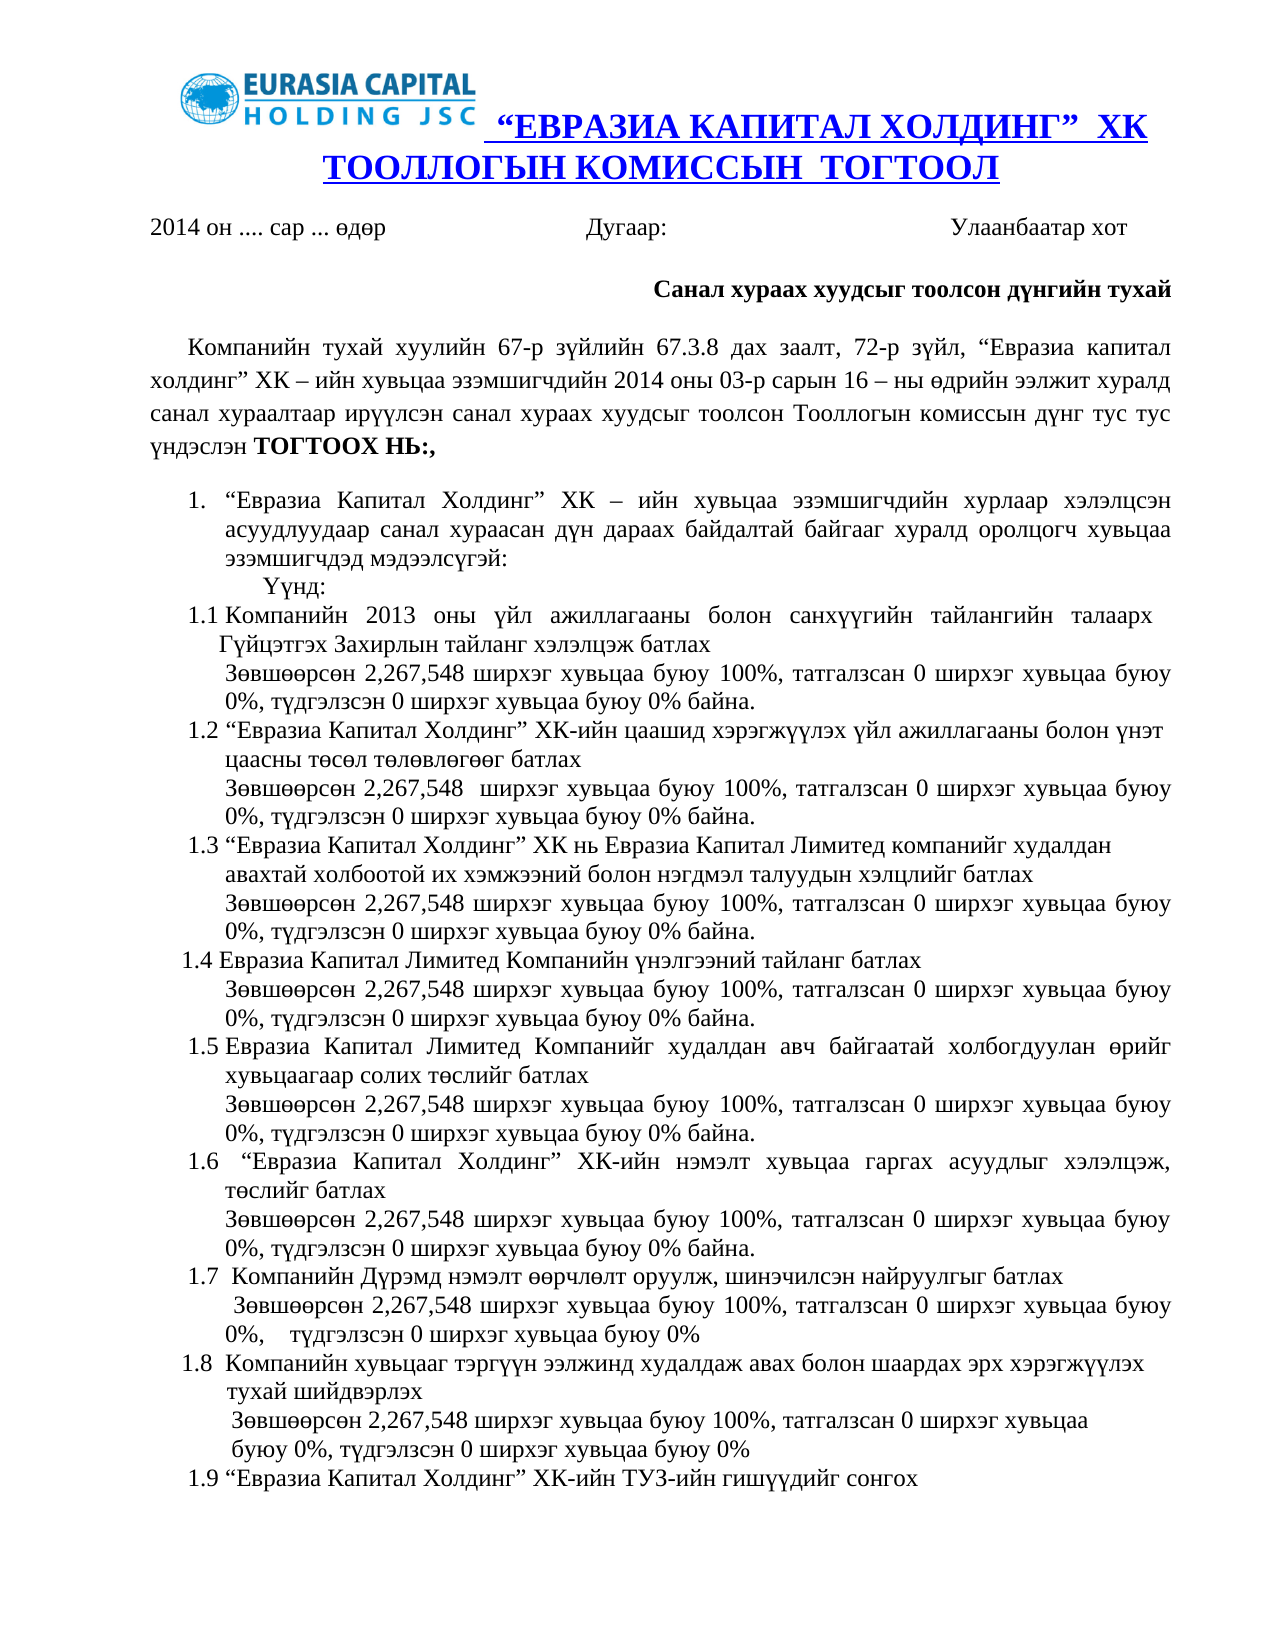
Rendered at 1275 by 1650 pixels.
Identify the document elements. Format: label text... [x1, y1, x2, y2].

list Зөвшөөрсөн 2,267,548 ширхэг хувьцаа буюу 100%, татгалзсан 0 ширхэг хувьцаа буюу 0%, түдгэлзсэн 0 ширхэг хувьцаа буюу 0% байна. [225, 974, 1172, 1031]
text ТООЛЛОГЫН КОМИССЫН ТОГТООЛ [150, 147, 1172, 187]
list Компанийн Дүрэмд нэмэлт өөрчлөлт оруулж, шинэчилсэн найруулгыг батлах [187, 1261, 1172, 1290]
list 1.9 “Евразиа Капитал Холдинг” ХК-ийн ТУЗ-ийн гишүүдийг сонгох [187, 1463, 1172, 1491]
list Зөвшөөрсөн 2,267,548 ширхэг хувьцаа буюу 100%, татгалзсан 0 ширхэг хувьцаа буюу 0%, түдгэлзсэн 0 ширхэг хувьцаа буюу 0% байна. [225, 773, 1172, 830]
list тухай шийдвэрлэх [189, 1376, 1172, 1405]
list Үүнд: [262, 571, 1172, 600]
text Санал хураах хуудсыг тоолсон дүнгийн тухай [150, 274, 1172, 303]
list Зөвшөөрсөн 2,267,548 ширхэг хувьцаа буюу 100%, татгалзсан 0 ширхэг хувьцаа буюу 0%, түдгэлзсэн 0 ширхэг хувьцаа буюу 0% [225, 1290, 1172, 1348]
text Зөвшөөрсөн 2,267,548 ширхэг хувьцаа буюу 100%, татгалзсан 0 ширхэг хувьцаа буюу 0%, түдгэлзсэн 0 ширхэг хувьцаа буюу 0% байна. [225, 1204, 1172, 1261]
text Компанийн тухай хуулийн 67-р зүйлийн 67.3.8 дах заалт, 72-р зүйл, “Евразиа капитал холдинг” ХК – ийн хувьцаа эзэмшигчдийн 2014 оны 03-р сарын 16 – ны өдрийн ээлжит хуралд санал хураалтаар ирүүлсэн санал хураах хуудсыг тоолсон Тооллогын комиссын дүнг тус тус үндэслэн ТОГТООХ НЬ:, [150, 332, 1172, 460]
text 1.4 Евразиа Капитал Лимитед Компанийн үнэлгээний тайланг батлах [150, 945, 1172, 974]
text 2014 он .... сар ... өдөр Дугаар: Улаанбаатар хот [150, 212, 1172, 241]
list Зөвшөөрсөн 2,267,548 ширхэг хувьцаа буюу 100%, татгалзсан 0 ширхэг хувьцаа буюу 0%, түдгэлзсэн 0 ширхэг хувьцаа буюу 0% байна. [225, 1089, 1172, 1146]
list Евразиа Капитал Лимитед Компанийг худалдан авч байгаатай холбогдуулан өрийг хувьцаагаар солих төслийг батлах [187, 1031, 1172, 1089]
list 1.2 “Евразиа Капитал Холдинг” ХК-ийн цаашид хэрэгжүүлэх үйл ажиллагааны болон үнэт цаасны төсөл төлөвлөгөөг батлах [187, 715, 1172, 773]
list “Евразиа Капитал Холдинг” ХК – ийн хувьцаа эзэмшигчдийн хурлаар хэлэлцсэн асуудлуудаар санал хураасан дүн дараах байдалтай байгааг хуралд оролцогч хувьцаа эзэмшигчдэд мэдээлсүгэй: [187, 485, 1172, 571]
text 1.8 Компанийн хувьцааг тэргүүн ээлжинд худалдаж авах болон шаардах эрх хэрэгжүүлэх [150, 1348, 1172, 1376]
picture [173, 65, 484, 139]
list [225, 1405, 1172, 1434]
list Зөвшөөрсөн 2,267,548 ширхэг хувьцаа буюу 100%, татгалзсан 0 ширхэг хувьцаа буюу 0%, түдгэлзсэн 0 ширхэг хувьцаа буюу 0% байна. [225, 888, 1172, 945]
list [225, 1434, 1172, 1463]
list “Евразиа Капитал Холдинг” ХК нь Евразиа Капитал Лимитед компанийг худалдан авахтай холбоотой их хэмжээний болон нэгдмэл талуудын хэлцлийг батлах [187, 830, 1172, 888]
list “Евразиа Капитал Холдинг” ХК-ийн нэмэлт хувьцаа гаргах асуудлыг хэлэлцэж, төслийг батлах [187, 1146, 1172, 1204]
list Компанийн 2013 оны үйл ажиллагааны болон санхүүгийн тайлангийн талаарх Гүйцэтгэх Захирлын тайланг хэлэлцэж батлах [187, 600, 1172, 658]
list Зөвшөөрсөн 2,267,548 ширхэг хувьцаа буюу 100%, татгалзсан 0 ширхэг хувьцаа буюу 0%, түдгэлзсэн 0 ширхэг хувьцаа буюу 0% байна. [225, 658, 1172, 715]
